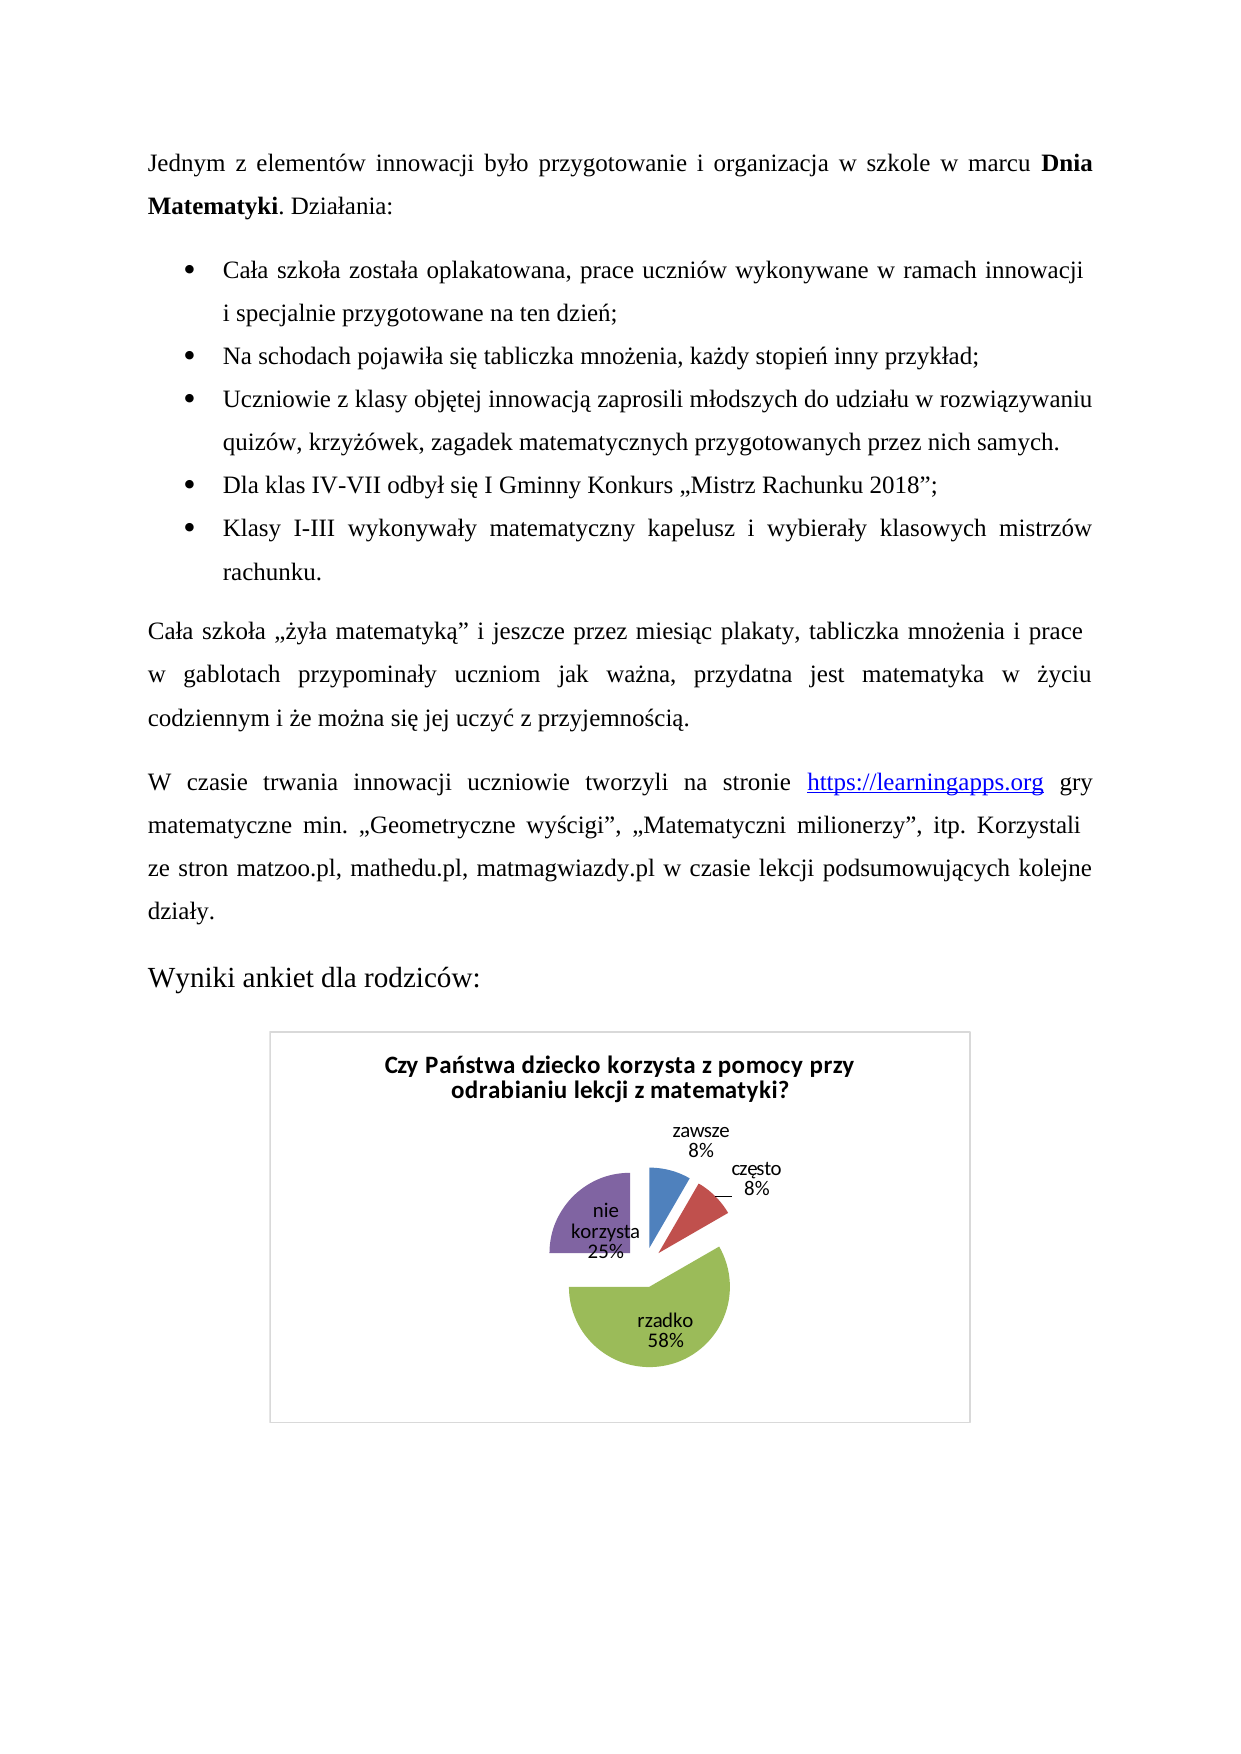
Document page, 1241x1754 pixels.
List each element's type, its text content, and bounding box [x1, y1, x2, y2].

text Wyniki ankiet dla rodziców: [148, 960, 1093, 993]
list Cała szkoła została oplakatowana, prace uczniów wykonywane w ramach innowacji i specjalnie przygotowane na ten dzień; [185, 255, 1093, 327]
text Jednym z elementów innowacji było przygotowanie i organizacja w szkole w marcu Dnia Matematyki. Działania: [148, 148, 1093, 219]
list Dla klas IV-VII odbył się I Gminny Konkurs „Mistrz Rachunku 2018”; [185, 470, 1093, 499]
list Uczniowie z klasy objętej innowacją zaprosili młodszych do udziału w rozwiązywaniu quizów, krzyżówek, zagadek matematycznych przygotowanych przez nich samych. [185, 384, 1093, 456]
list Na schodach pojawiła się tabliczka mnożenia, każdy stopień inny przykład; [185, 341, 1093, 370]
text W czasie trwania innowacji uczniowie tworzyli na stronie https://learningapps.org gry matematyczne min. „Geometryczne wyścigi”, „Matematyczni milionerzy”, itp. Korzystali ze stron matzoo.pl, mathedu.pl, matmagwiazdy.pl w czasie lekcji podsumowujących kolejne działy. [148, 767, 1093, 925]
text Cała szkoła „żyła matematyką” i jeszcze przez miesiąc plakaty, tabliczka mnożenia i prace w gablotach przypominały uczniom jak ważna, przydatna jest matematyka w życiu codziennym i że można się jej uczyć z przyjemnością. [148, 616, 1093, 731]
list Klasy I-III wykonywały matematyczny kapelusz i wybierały klasowych mistrzów rachunku. [185, 513, 1093, 585]
